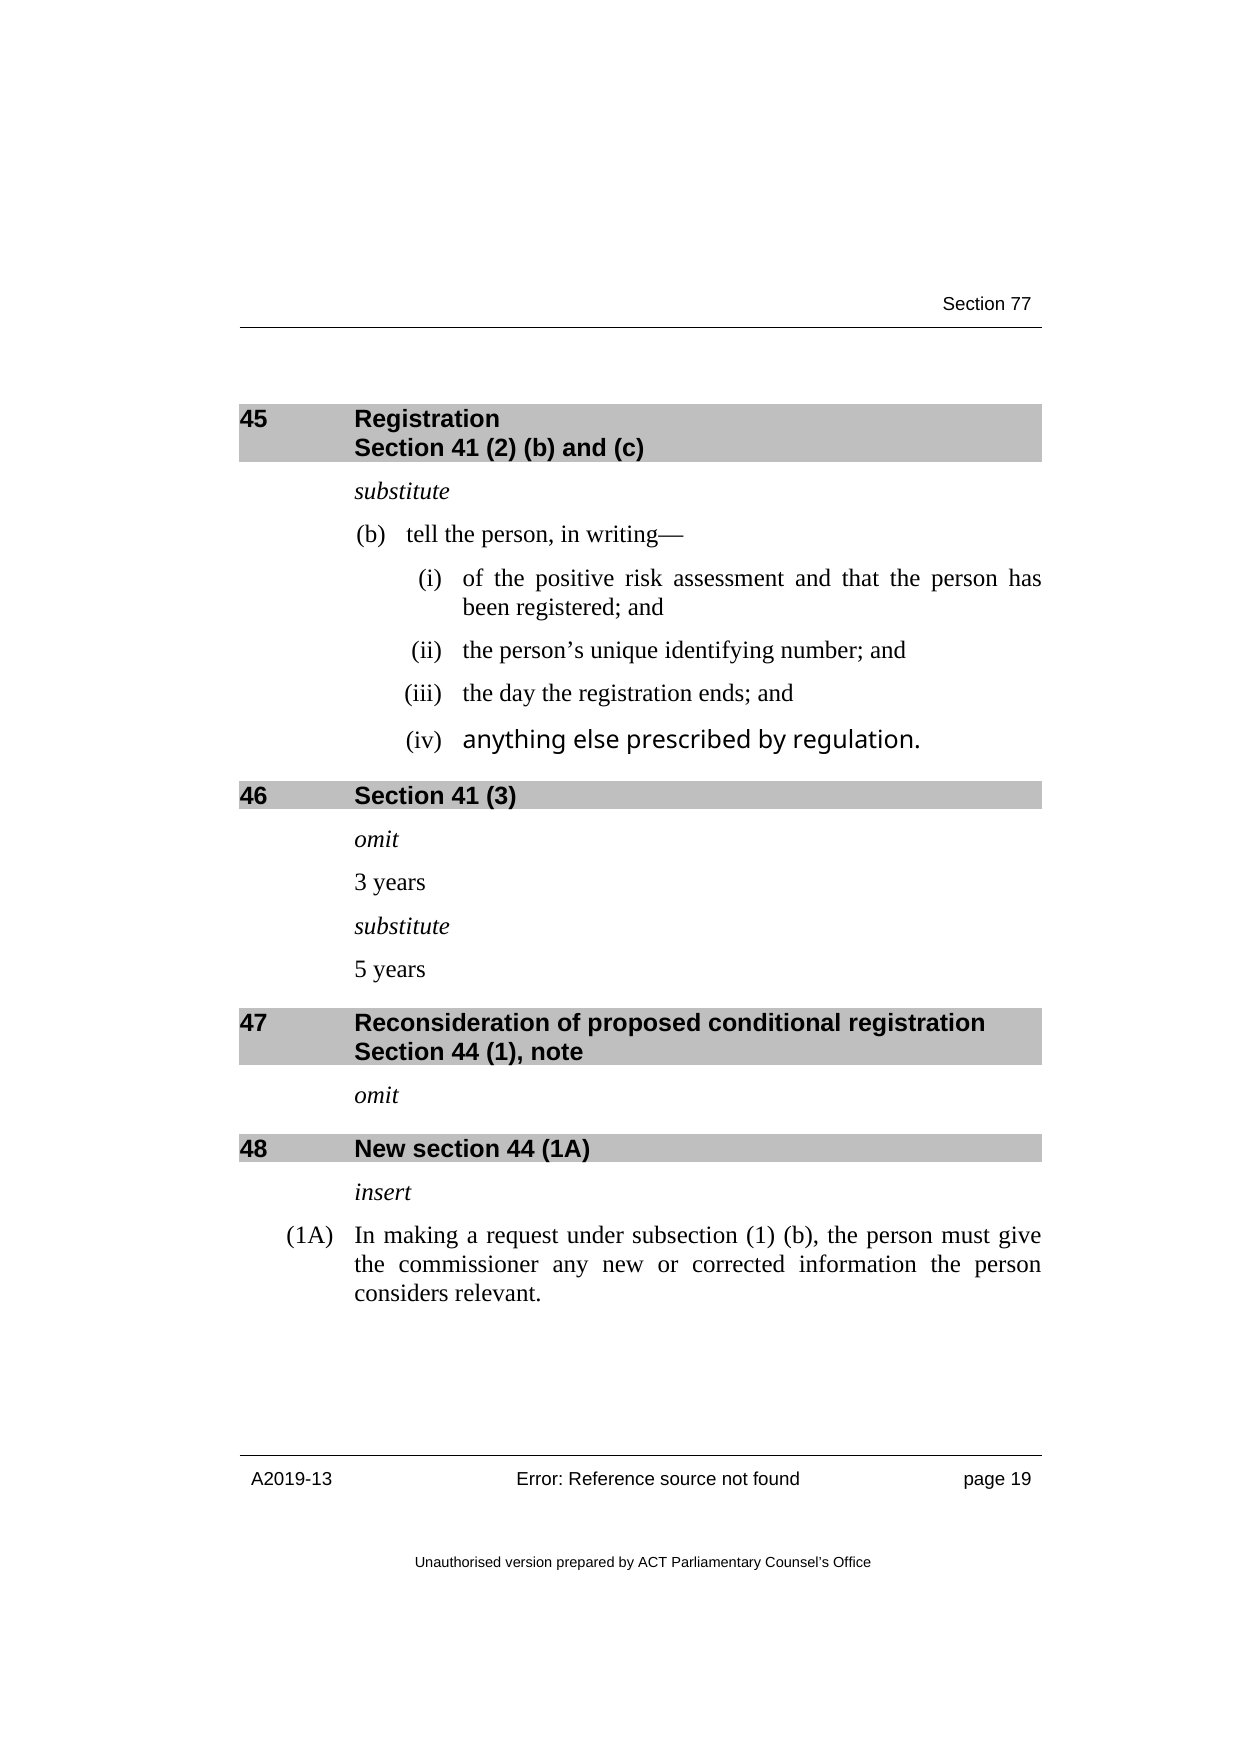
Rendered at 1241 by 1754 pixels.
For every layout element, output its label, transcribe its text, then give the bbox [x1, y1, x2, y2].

text (i) of the positive risk assessment and that the person has been registered; and [239, 563, 1042, 620]
text (b) tell the person, in writing— [239, 519, 1042, 548]
text 46 Section 41 (3) [239, 781, 1042, 809]
text (ii) the person’s unique identifying number; and [239, 635, 1042, 664]
text substitute [354, 911, 1042, 939]
text 45 Registration Section 41 (2) (b) and (c) [239, 404, 1042, 462]
text 47 Reconsideration of proposed conditional registration Section 44 (1), note [239, 1008, 1042, 1065]
text omit [354, 824, 1042, 853]
text (iv) anything else prescribed by regulation. [239, 722, 1042, 756]
text 5 years [354, 954, 1042, 983]
text insert [354, 1177, 1042, 1206]
text 3 years [354, 867, 1042, 896]
text (iii) the day the registration ends; and [239, 678, 1042, 707]
text 48 New section 44 (1A) [239, 1134, 1042, 1162]
text substitute [354, 476, 1042, 505]
text (1A) In making a request under subsection (1) (b), the person must give the commissioner any new or corrected information the person considers relevant. [239, 1220, 1042, 1307]
text omit [354, 1080, 1042, 1109]
